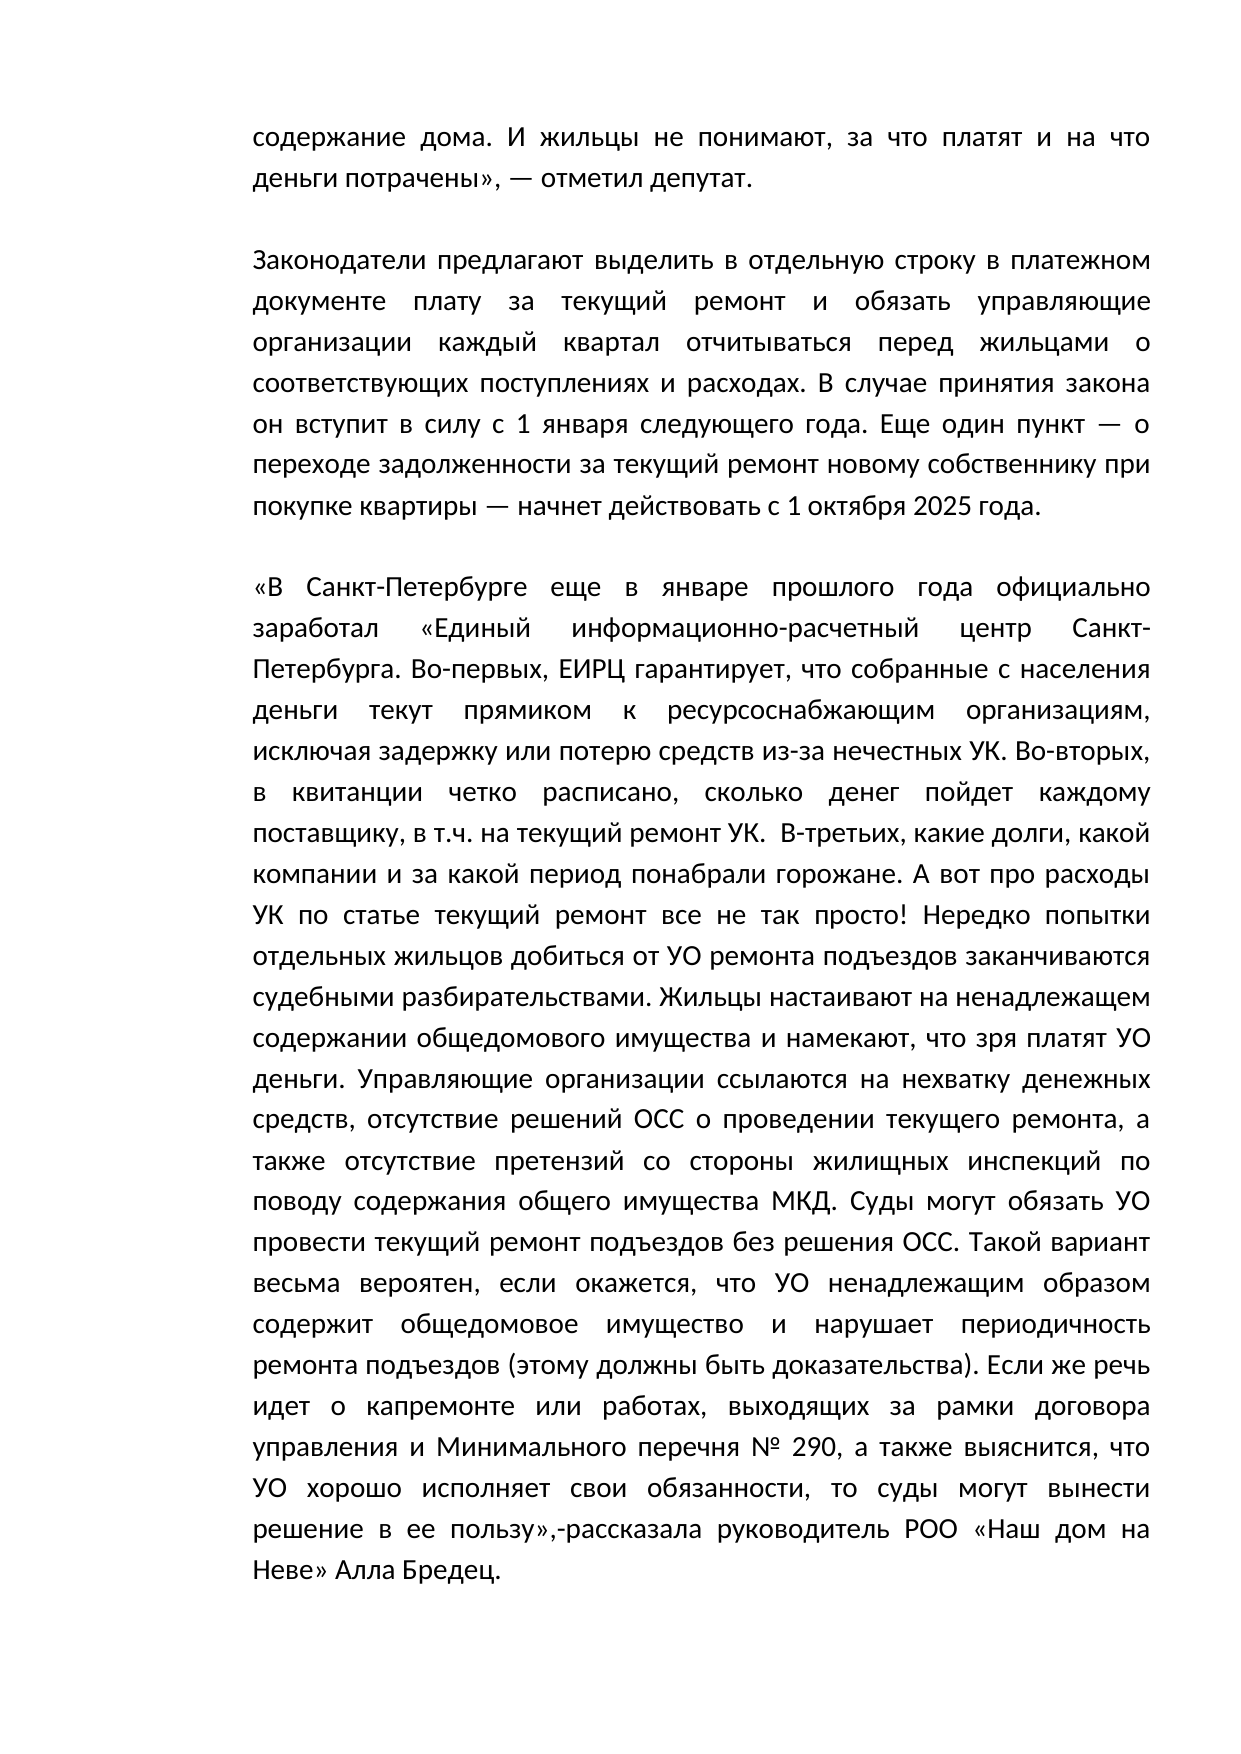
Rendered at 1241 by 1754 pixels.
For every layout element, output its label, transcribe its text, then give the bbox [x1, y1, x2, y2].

list «В Санкт-Петербурге еще в январе прошлого года официально заработал «Единый информационно-расчетный центр Санкт-Петербурга. Во-первых, ЕИРЦ гарантирует, что собранные с населения деньги текут прямиком к ресурсоснабжающим организациям, исключая задержку или потерю средств из-за нечестных УК. Во-вторых, в квитанции четко расписано, сколько денег пойдет каждому поставщику, в т.ч. на текущий ремонт УК. В-третьих, какие долги, какой компании и за какой период понабрали горожане. А вот про расходы УК по статье текущий ремонт все не так просто! Нередко попытки отдельных жильцов добиться от УО ремонта подъездов заканчиваются судебными разбирательствами. Жильцы настаивают на ненадлежащем содержании общедомового имущества и намекают, что зря платят УО деньги. Управляющие организации ссылаются на нехватку денежных средств, отсутствие решений ОСС о проведении текущего ремонта, а также отсутствие претензий со стороны жилищных инспекций по поводу содержания общего имущества МКД. Суды могут обязать УО провести текущий ремонт подъездов без решения ОСС. Такой вариант весьма вероятен, если окажется, что УО ненадлежащим образом содержит общедомовое имущество и нарушает периодичность ремонта подъездов (этому должны быть доказательства). Если же речь идет о капремонте или работах, выходящих за рамки договора управления и Минимального перечня № 290, а также выяснится, что УО хорошо исполняет свои обязанности, то суды могут вынести решение в ее пользу»,-рассказала руководитель РОО «Наш дом на Неве» Алла Бредец. [252, 568, 1152, 1587]
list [252, 118, 1152, 195]
list Законодатели предлагают выделить в отдельную строку в платежном документе плату за текущий ремонт и обязать управляющие организации каждый квартал отчитываться перед жильцами о соответствующих поступлениях и расходах. В случае принятия закона он вступит в силу с 1 января следующего года. Еще один пункт — о переходе задолженности за текущий ремонт новому собственнику при покупке квартиры — начнет действовать с 1 октября 2025 года. [252, 241, 1152, 522]
